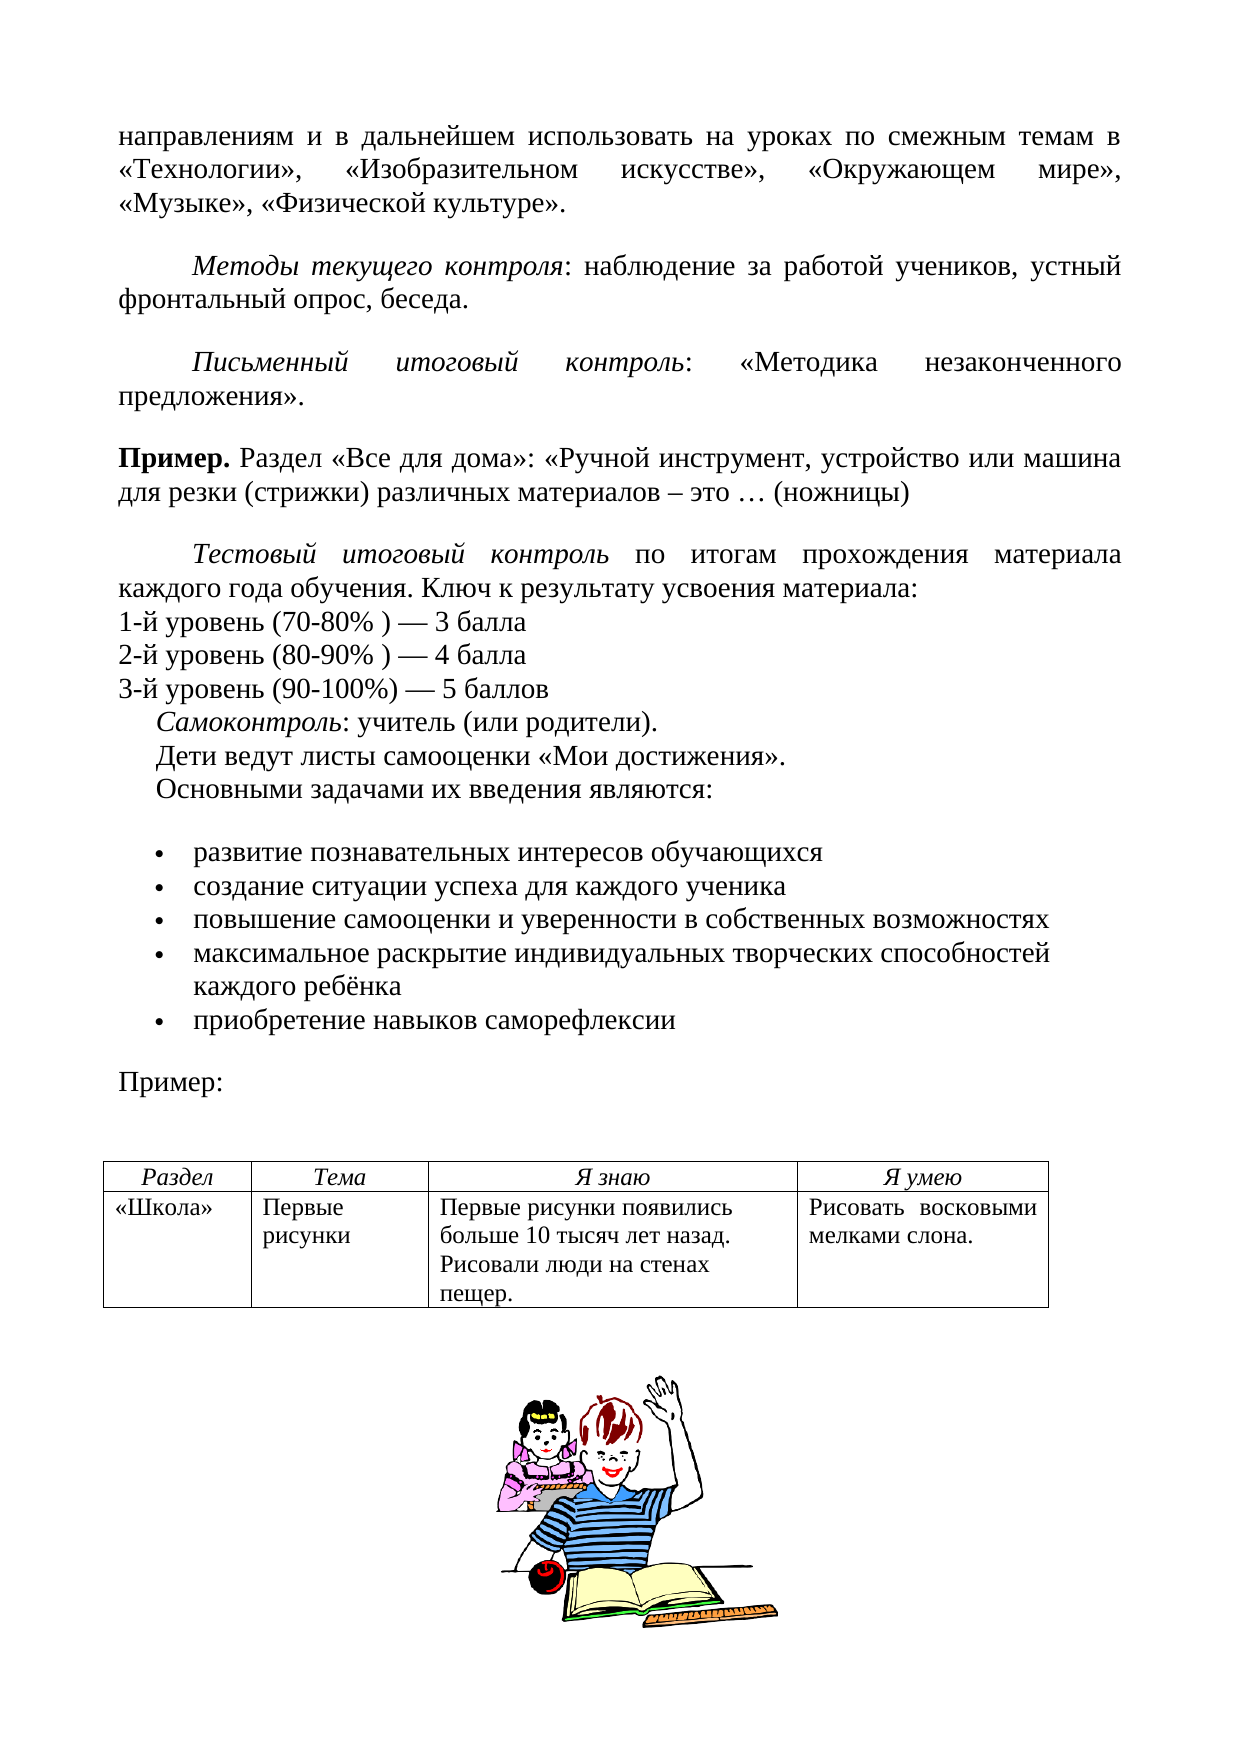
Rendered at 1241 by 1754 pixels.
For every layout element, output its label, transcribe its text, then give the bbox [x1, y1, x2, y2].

picture [491, 1369, 790, 1634]
list повышение самооценки и уверенности в собственных возможностях [156, 901, 1122, 935]
text Пример. Раздел «Все для дома»: «Ручной инструмент, устройство или машина для резки (стрижки) различных материалов – это … (ножницы) [118, 440, 1122, 507]
table_header Я знаю [429, 1162, 797, 1191]
text Пример: [118, 1064, 1122, 1098]
list максимальное раскрытие индивидуальных творческих способностей каждого ребёнка [156, 935, 1122, 1002]
text Самоконтроль: учитель (или родители). [118, 704, 1122, 738]
text Методы текущего контроля: наблюдение за работой учеников, устный фронтальный опрос, беседа. [118, 248, 1122, 315]
list приобретение навыков саморефлексии [156, 1002, 1122, 1035]
text Письменный итоговый контроль: «Методика незаконченного предложения». [118, 344, 1122, 411]
table_header Я умею [798, 1162, 1048, 1191]
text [118, 118, 1122, 219]
list создание ситуации успеха для каждого ученика [156, 868, 1122, 901]
text 1-й уровень (70-80% ) — 3 балла [118, 604, 1122, 637]
text 2-й уровень (80-90% ) — 4 балла [118, 637, 1122, 671]
table_cell Рисовать восковыми мелками слона. [798, 1192, 1048, 1307]
text Дети ведут листы самооценки «Мои достижения». [118, 738, 1122, 771]
table_cell «Школа» [104, 1192, 251, 1307]
list развитие познавательных интересов обучающихся [156, 834, 1122, 868]
table_header Тема [252, 1162, 428, 1191]
table_header Раздел [104, 1162, 251, 1191]
table_cell Первые рисунки появились больше 10 тысяч лет назад. Рисовали люди на стенах пещер. [429, 1192, 797, 1307]
text Основными задачами их введения являются: [118, 771, 1122, 805]
text 3-й уровень (90-100%) — 5 баллов [118, 671, 1122, 704]
table_cell Первые рисунки [252, 1192, 428, 1307]
text Тестовый итоговый контроль по итогам прохождения материала каждого года обучения. Ключ к результату усвоения материала: [118, 537, 1122, 604]
